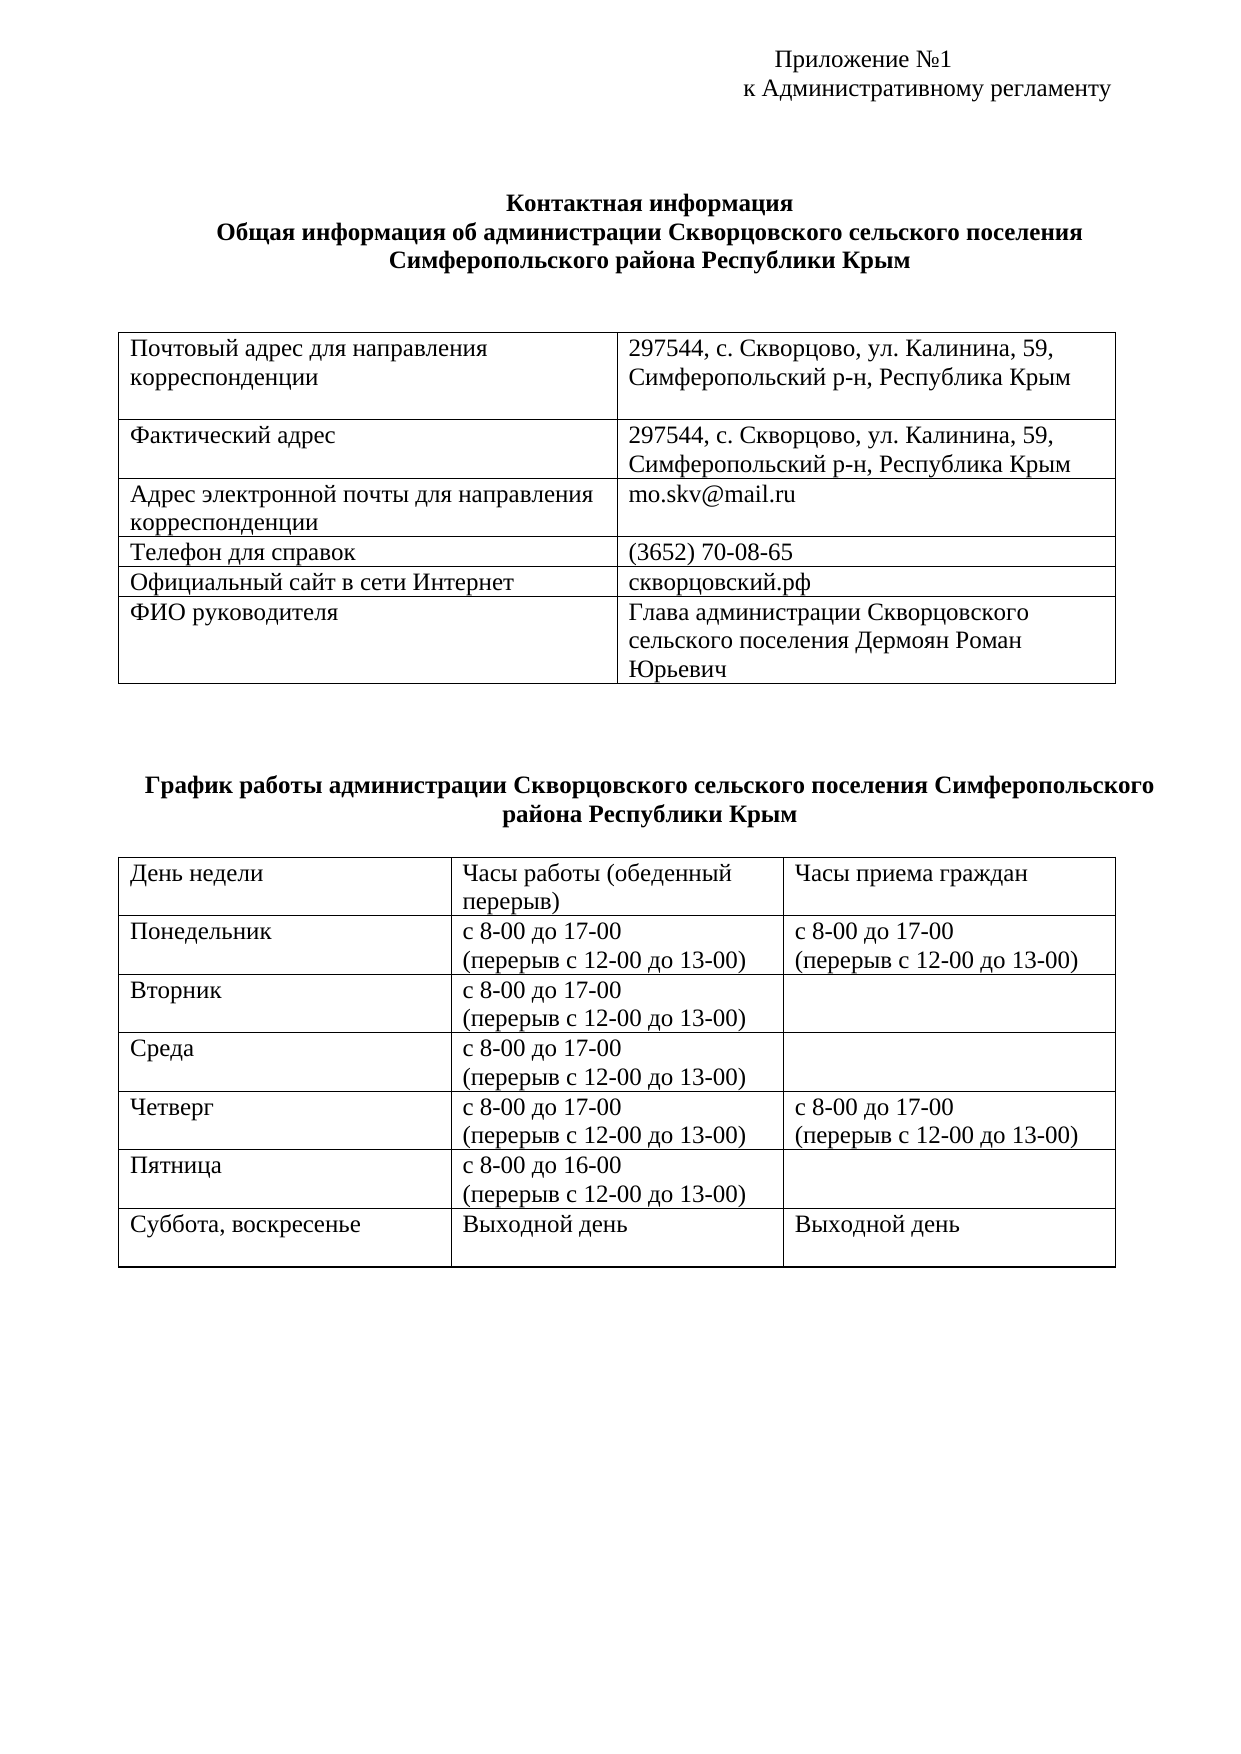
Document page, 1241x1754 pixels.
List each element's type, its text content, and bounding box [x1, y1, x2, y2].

text Контактная информация [118, 188, 1181, 217]
table_cell Выходной день [452, 1209, 783, 1266]
table_cell с 8-00 до 17-00 (перерыв с 12-00 до 13-00) [452, 1033, 783, 1091]
text Общая информация об администрации Скворцовского сельского поселения Симферопольского района Республики Крым [118, 217, 1181, 274]
table_cell с 8-00 до 16-00 (перерыв с 12-00 до 13-00) [452, 1150, 783, 1208]
table_cell (3652) 70-08-65 [618, 537, 1115, 566]
table_header День недели [119, 858, 451, 915]
table_cell ФИО руководителя [119, 597, 617, 683]
table_cell [784, 1150, 1115, 1208]
table_cell с 8-00 до 17-00 (перерыв с 12-00 до 13-00) [452, 916, 783, 974]
table_cell скворцовский.рф [618, 567, 1115, 596]
table_cell Официальный сайт в сети Интернет [119, 567, 617, 596]
text График работы администрации Скворцовского сельского поселения Симферопольского района Республики Крым [118, 770, 1181, 828]
table_cell Телефон для справок [119, 537, 617, 566]
table_cell с 8-00 до 17-00 (перерыв с 12-00 до 13-00) [784, 1092, 1115, 1149]
table_cell Понедельник [119, 916, 451, 974]
table_cell Среда [119, 1033, 451, 1091]
table_cell Выходной день [784, 1209, 1115, 1266]
table_cell [784, 1033, 1115, 1091]
table_header 297544, с. Скворцово, ул. Калинина, 59, Симферопольский р-н, Республика Крым [618, 333, 1115, 419]
table_cell Пятница [119, 1150, 451, 1208]
list Приложение №1 [193, 44, 1181, 73]
table_cell Вторник [119, 975, 451, 1032]
table_cell Фактический адрес [119, 420, 617, 478]
table_cell mo.skv@mail.ru [618, 479, 1115, 536]
table_cell с 8-00 до 17-00 (перерыв с 12-00 до 13-00) [784, 916, 1115, 974]
table_cell 297544, с. Скворцово, ул. Калинина, 59, Симферопольский р-н, Республика Крым [618, 420, 1115, 478]
table_cell Адрес электронной почты для направления корреспонденции [119, 479, 617, 536]
table_cell Глава администрации Скворцовского сельского поселения Дермоян Роман Юрьевич [618, 597, 1115, 683]
table_cell Суббота, воскресенье [119, 1209, 451, 1266]
table_header Почтовый адрес для направления корреспонденции [119, 333, 617, 419]
list к Административному регламенту [193, 73, 1181, 102]
table_cell с 8-00 до 17-00 (перерыв с 12-00 до 13-00) [452, 975, 783, 1032]
table_header Часы работы (обеденный перерыв) [452, 858, 783, 915]
table_cell Четверг [119, 1092, 451, 1149]
table_cell [784, 975, 1115, 1032]
table_header Часы приема граждан [784, 858, 1115, 915]
table_cell с 8-00 до 17-00 (перерыв с 12-00 до 13-00) [452, 1092, 783, 1149]
